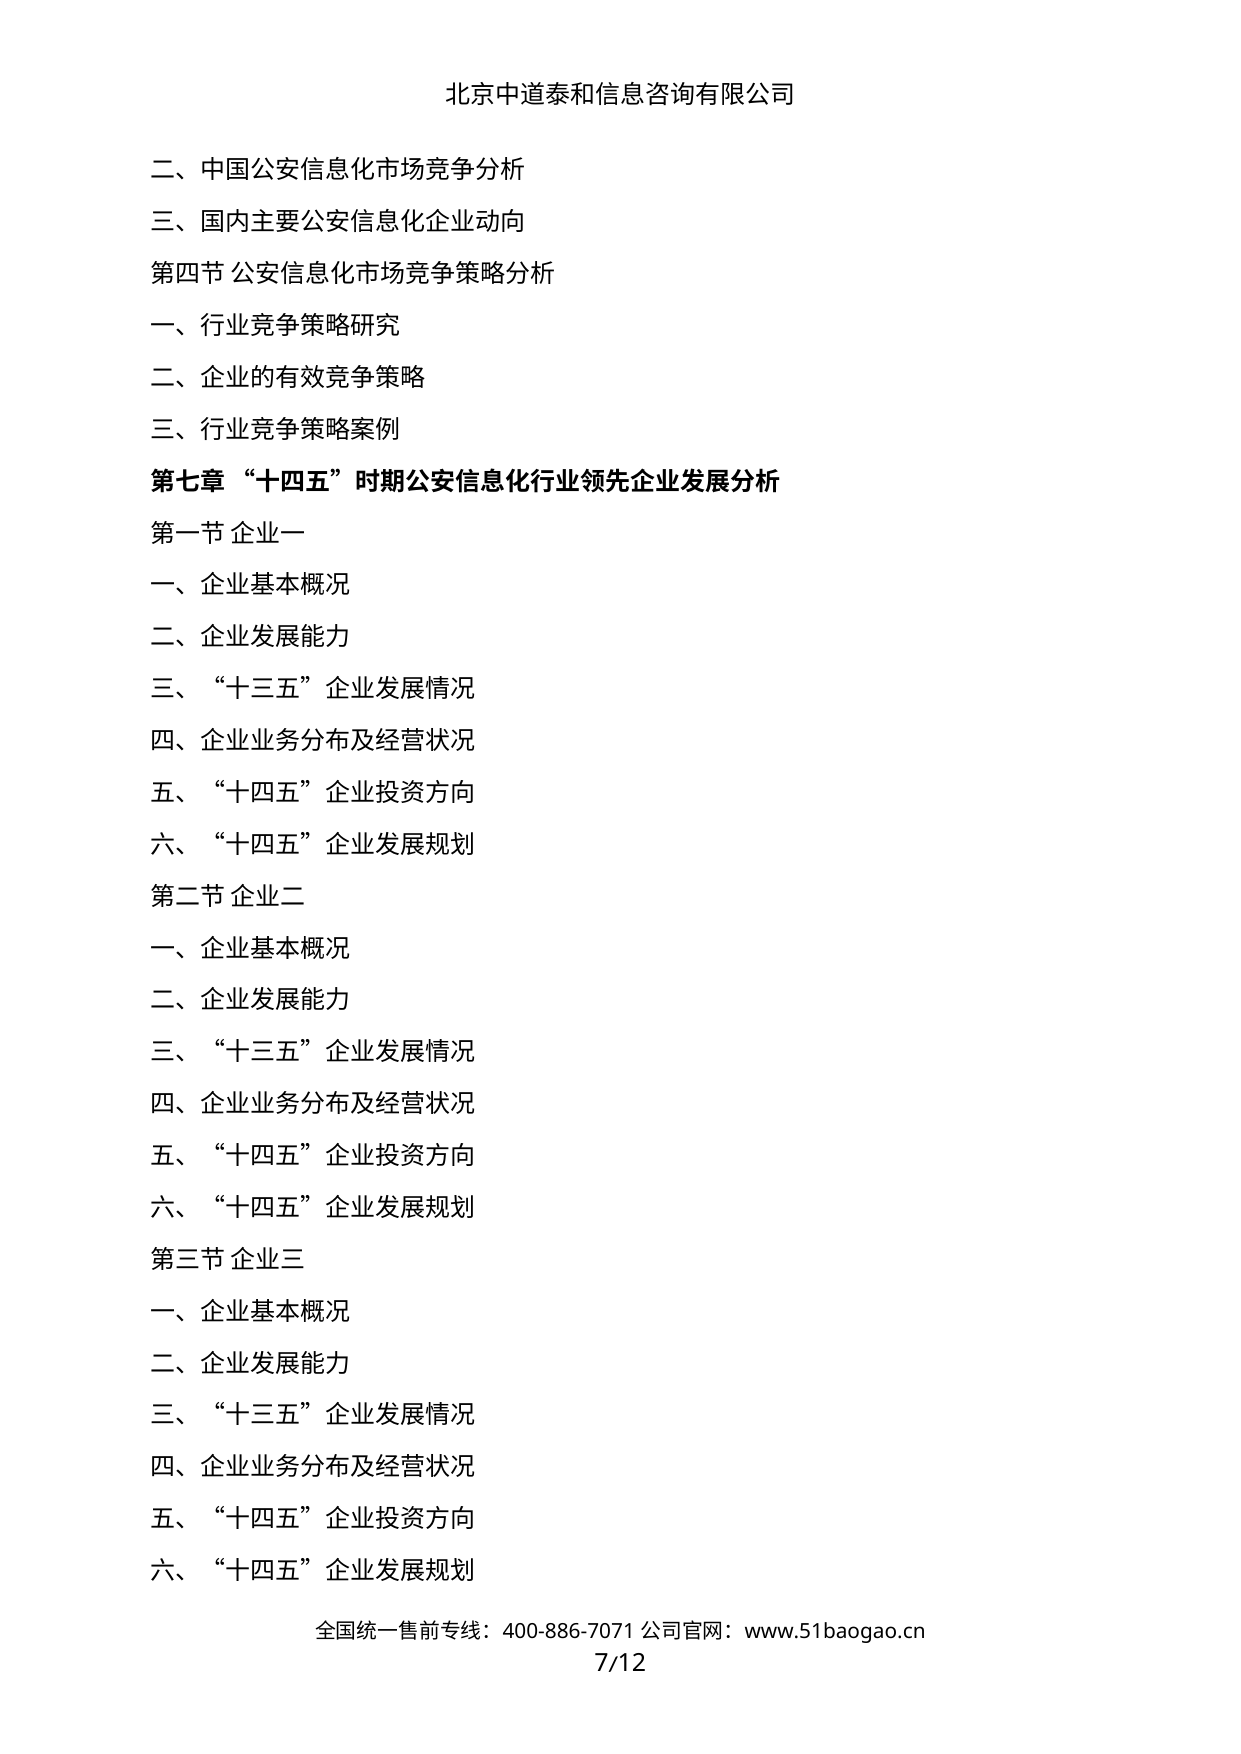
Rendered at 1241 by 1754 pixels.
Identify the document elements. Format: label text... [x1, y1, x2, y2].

text 六、“十四五”企业发展规划 [150, 824, 1090, 861]
text 一、行业竞争策略研究 [150, 306, 1090, 342]
text 二、企业发展能力 [150, 1343, 1090, 1379]
text 四、企业业务分布及经营状况 [150, 1447, 1090, 1483]
text 一、企业基本概况 [150, 1291, 1090, 1327]
text 四、企业业务分布及经营状况 [150, 721, 1090, 757]
text 五、“十四五”企业投资方向 [150, 772, 1090, 809]
text 四、企业业务分布及经营状况 [150, 1084, 1090, 1120]
text 二、企业的有效竞争策略 [150, 357, 1090, 394]
text 三、行业竞争策略案例 [150, 409, 1090, 446]
text 三、“十三五”企业发展情况 [150, 1395, 1090, 1431]
text 三、“十三五”企业发展情况 [150, 1032, 1090, 1068]
text 二、企业发展能力 [150, 980, 1090, 1016]
text 五、“十四五”企业投资方向 [150, 1499, 1090, 1535]
text 三、国内主要公安信息化企业动向 [150, 202, 1090, 238]
text 五、“十四五”企业投资方向 [150, 1136, 1090, 1172]
text 二、企业发展能力 [150, 617, 1090, 653]
text 第三节 企业三 [150, 1239, 1090, 1276]
text 一、企业基本概况 [150, 565, 1090, 601]
text 第二节 企业二 [150, 876, 1090, 912]
text 第一节 企业一 [150, 513, 1090, 549]
text 第四节 公安信息化市场竞争策略分析 [150, 254, 1090, 290]
text 六、“十四五”企业发展规划 [150, 1187, 1090, 1224]
text 六、“十四五”企业发展规划 [150, 1551, 1090, 1587]
text 一、企业基本概况 [150, 928, 1090, 964]
text 第七章 “十四五”时期公安信息化行业领先企业发展分析 [150, 461, 1090, 497]
text 二、中国公安信息化市场竞争分析 [150, 150, 1090, 186]
text 三、“十三五”企业发展情况 [150, 669, 1090, 705]
